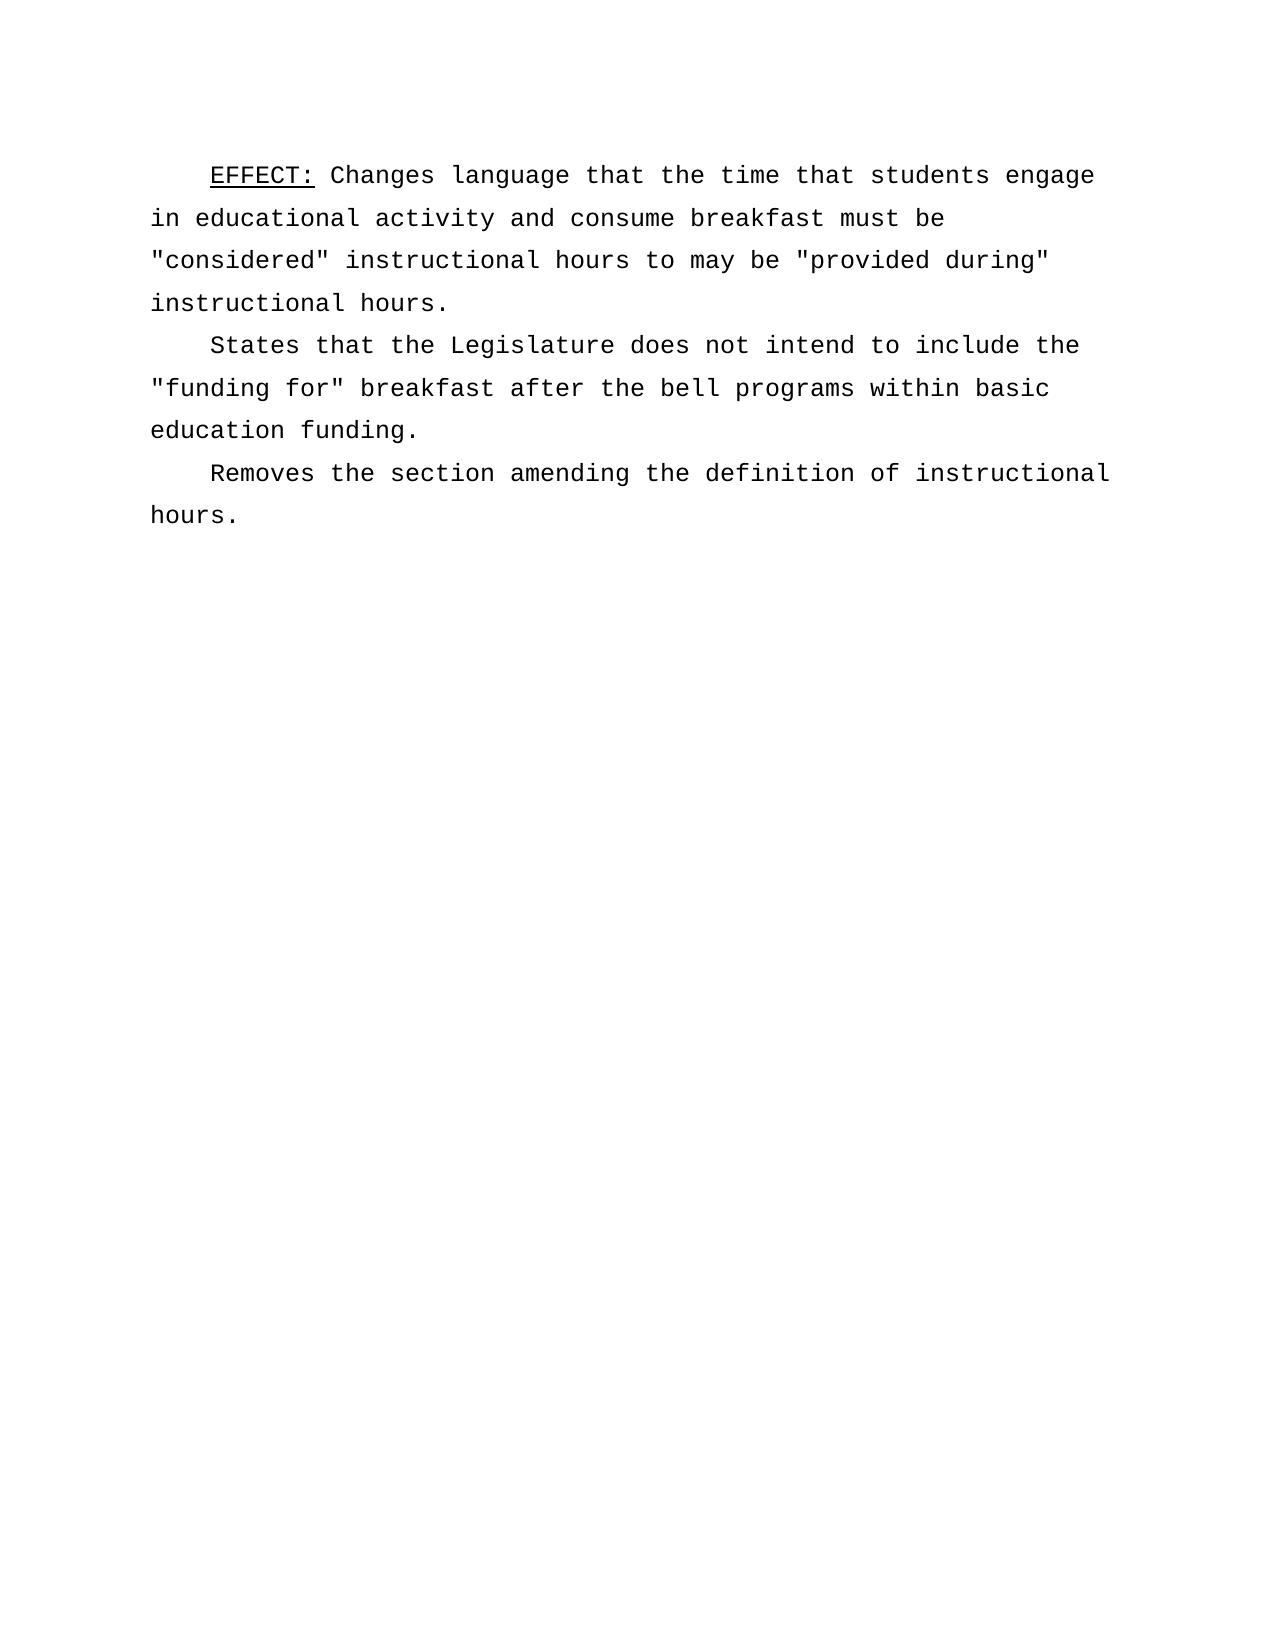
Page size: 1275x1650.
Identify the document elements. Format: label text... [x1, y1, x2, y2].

text Removes the section amending the definition of instructional hours. [150, 447, 1125, 532]
text EFFECT: Changes language that the time that students engage in educational activity and consume breakfast must be "considered" instructional hours to may be "provided during" instructional hours. [150, 150, 1125, 320]
text States that the Legislature does not intend to include the "funding for" breakfast after the bell programs within basic education funding. [150, 320, 1125, 447]
